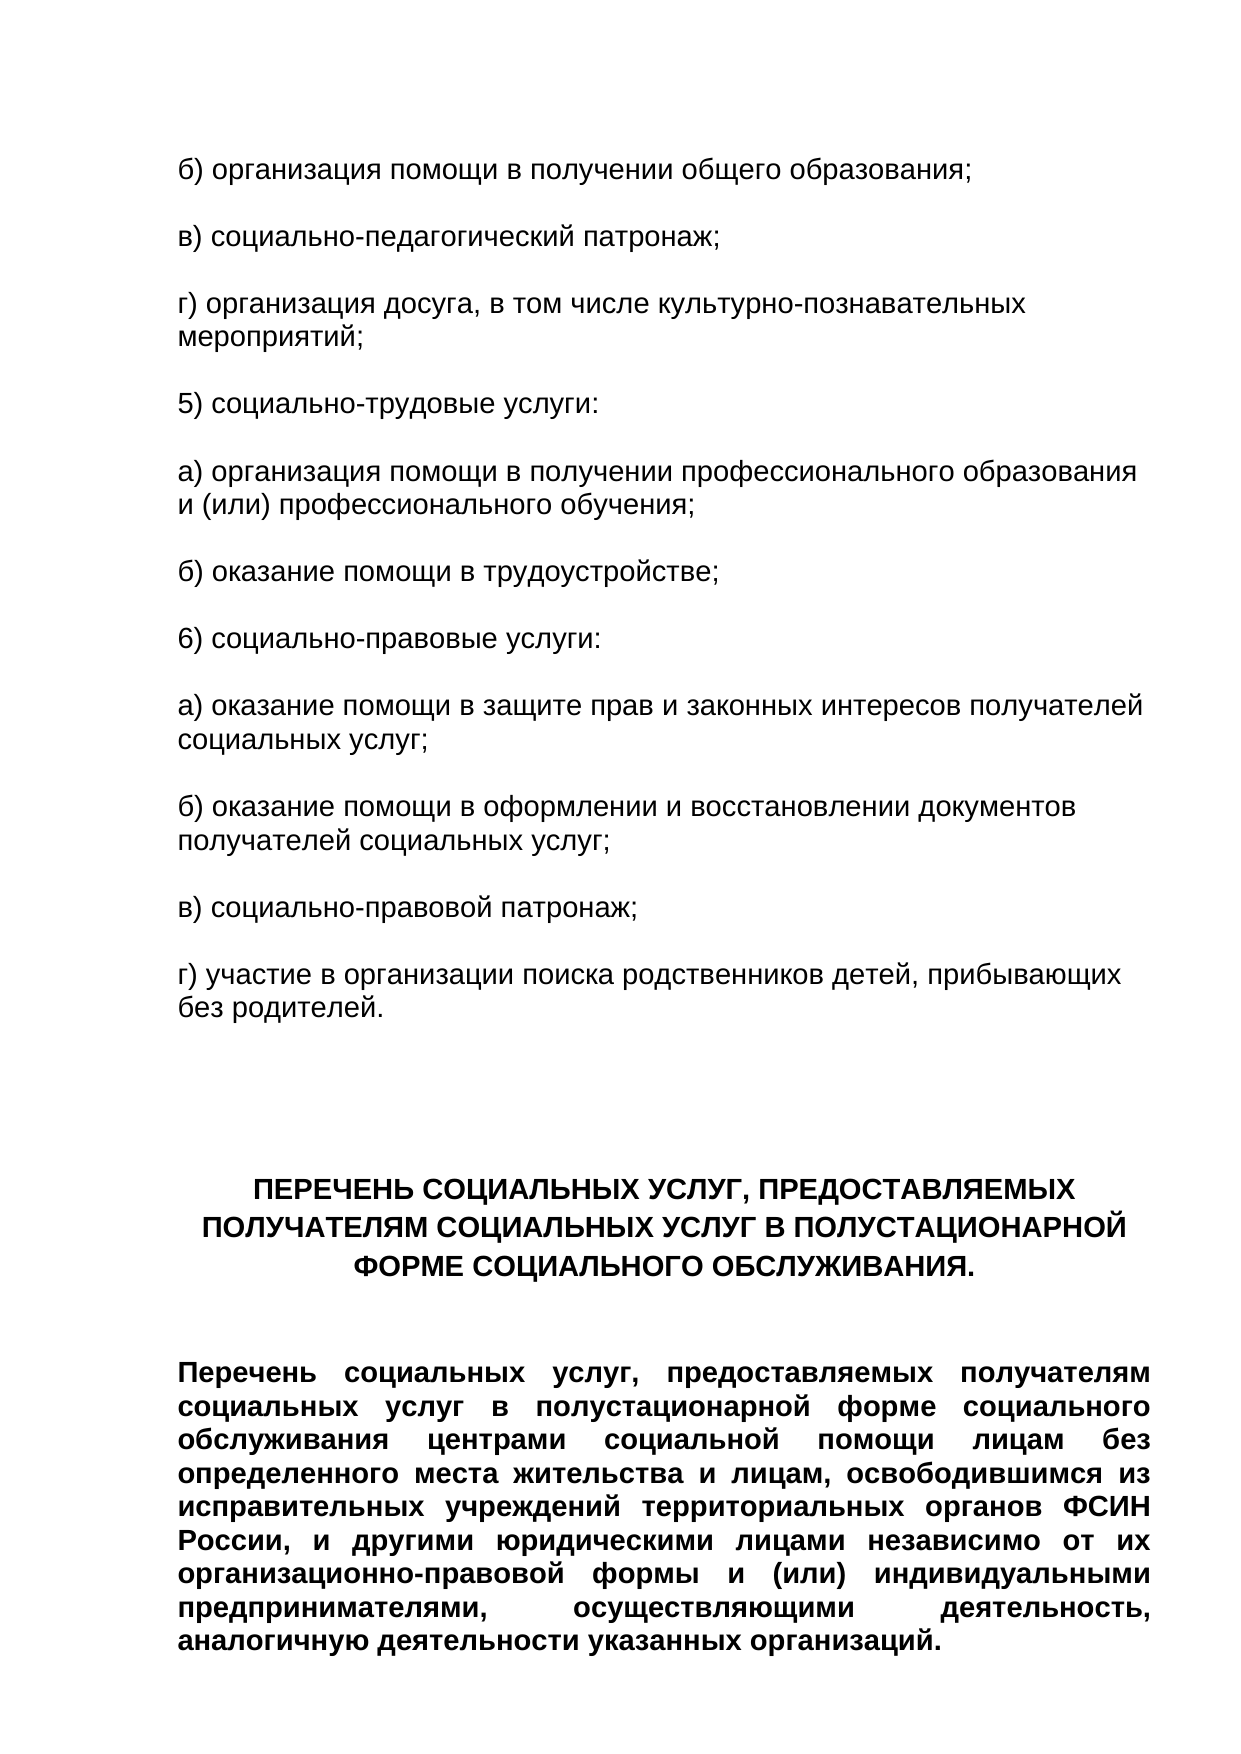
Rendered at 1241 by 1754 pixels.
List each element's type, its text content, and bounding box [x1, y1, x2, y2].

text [177, 118, 1152, 1024]
subtitle ПЕРЕЧЕНЬ СОЦИАЛЬНЫХ УСЛУГ, ПРЕДОСТАВЛЯЕМЫХ ПОЛУЧАТЕЛЯМ СОЦИАЛЬНЫХ УСЛУГ В ПОЛУСТАЦИОНАРНОЙ ФОРМЕ СОЦИАЛЬНОГО ОБСЛУЖИВАНИЯ. [177, 1172, 1152, 1282]
subtitle Перечень социальных услуг, предоставляемых получателям социальных услуг в полустационарной форме социального обслуживания центрами социальной помощи лицам без определенного места жительства и лицам, освободившимся из исправительных учреждений территориальных органов ФСИН России, и другими юридическими лицами независимо от их организационно-правовой формы и (или) индивидуальными предпринимателями, осуществляющими деятельность, аналогичную деятельности указанных организаций. [177, 1355, 1152, 1657]
